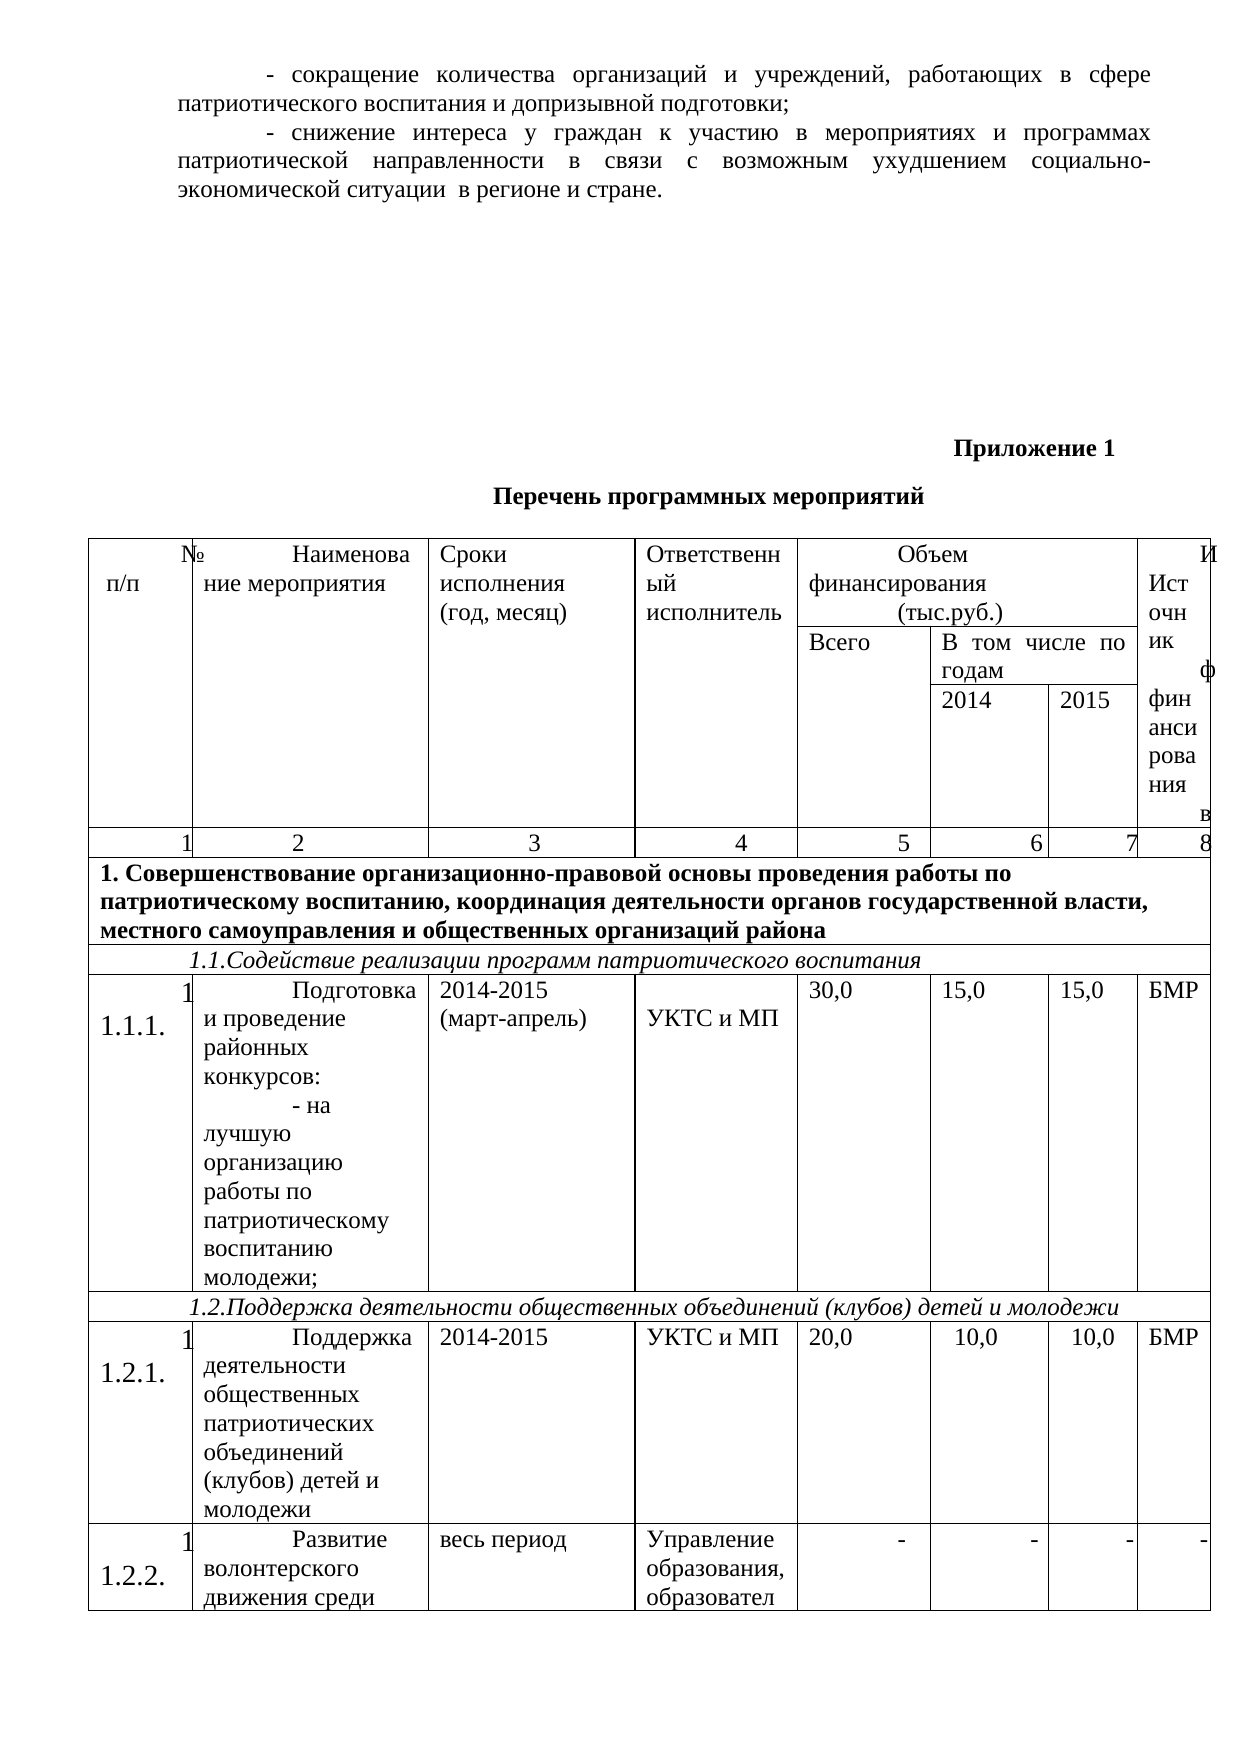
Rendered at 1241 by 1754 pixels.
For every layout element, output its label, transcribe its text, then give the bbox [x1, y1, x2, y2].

table_header Объем финансирования (тыс.руб.) [798, 539, 1137, 626]
table_header Наименование мероприятия [193, 539, 428, 827]
table_cell 1.2.Поддержка деятельности общественных объединений (клубов) детей и молодежи [89, 1292, 1210, 1321]
table_cell Подготовка и проведение районных конкурсов: - на лучшую организацию работы по патриотическому воспитанию молодежи; [193, 975, 428, 1291]
table_cell - [1138, 1524, 1210, 1610]
table_cell В том числе по годам [931, 627, 1137, 684]
table_cell 2014 [931, 685, 1048, 827]
table_cell БМР [1138, 1322, 1210, 1523]
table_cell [193, 1524, 428, 1610]
table_cell - [798, 1524, 930, 1610]
table_cell 3 [429, 828, 634, 857]
table_cell - [1049, 1524, 1137, 1610]
table_cell 4 [636, 828, 797, 857]
table_cell весь период [429, 1524, 634, 1610]
table_cell 2 [193, 828, 428, 857]
table_cell 20,0 [798, 1322, 930, 1523]
table_cell 1.1.Содействие реализации программ патриотического воспитания [89, 945, 1210, 974]
table_header ИИсточник ффинансирования в [1138, 539, 1210, 827]
table_cell 10,0 [931, 1322, 1048, 1523]
text Приложение 1 [177, 433, 1152, 462]
text - сокращение количества организаций и учреждений, работающих в сфере патриотического воспитания и допризывной подготовки; [177, 59, 1152, 117]
text - снижение интереса у граждан к участию в мероприятиях и программах патриотической направленности в связи с возможным ухудшением социально-экономической ситуации в регионе и стране. [177, 117, 1152, 203]
table_cell 11.2.2. [89, 1524, 192, 1610]
table_cell 2014-2015 [429, 1322, 634, 1523]
table_cell 15,0 [931, 975, 1048, 1291]
table_cell Всего [798, 627, 930, 827]
text Перечень программных мероприятий [177, 481, 1152, 509]
table_cell 30,0 [798, 975, 930, 1291]
table_cell 11.2.1. [89, 1322, 192, 1523]
table_cell 15,0 [1049, 975, 1137, 1291]
table_cell 7 [1049, 828, 1137, 857]
table_cell 11.1.1. [89, 975, 192, 1291]
table_header Ответственный исполнитель [636, 539, 797, 827]
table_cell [636, 1524, 797, 1610]
table_cell 6 [931, 828, 1048, 857]
table_cell - [931, 1524, 1048, 1610]
table_header Сроки исполнения (год, месяц) [429, 539, 634, 827]
table_cell 5 [798, 828, 930, 857]
table_cell 8 [1138, 828, 1210, 857]
table_header № п/п [89, 539, 192, 827]
table_cell Поддержка деятельности общественных патриотических объединений (клубов) детей и молодежи [193, 1322, 428, 1523]
table_cell 1. Совершенствование организационно-правовой основы проведения работы по патриотическому воспитанию, координация деятельности органов государственной власти, местного самоуправления и общественных организаций района [89, 858, 1210, 944]
table_cell УКТС и МП [636, 975, 797, 1291]
table_cell 1 [89, 828, 192, 857]
table_cell УКТС и МП [636, 1322, 797, 1523]
table_cell 10,0 [1049, 1322, 1137, 1523]
table_cell БМР [1138, 975, 1210, 1291]
table_cell 2014-2015 (март-апрель) [429, 975, 634, 1291]
table_cell 2015 [1049, 685, 1137, 827]
